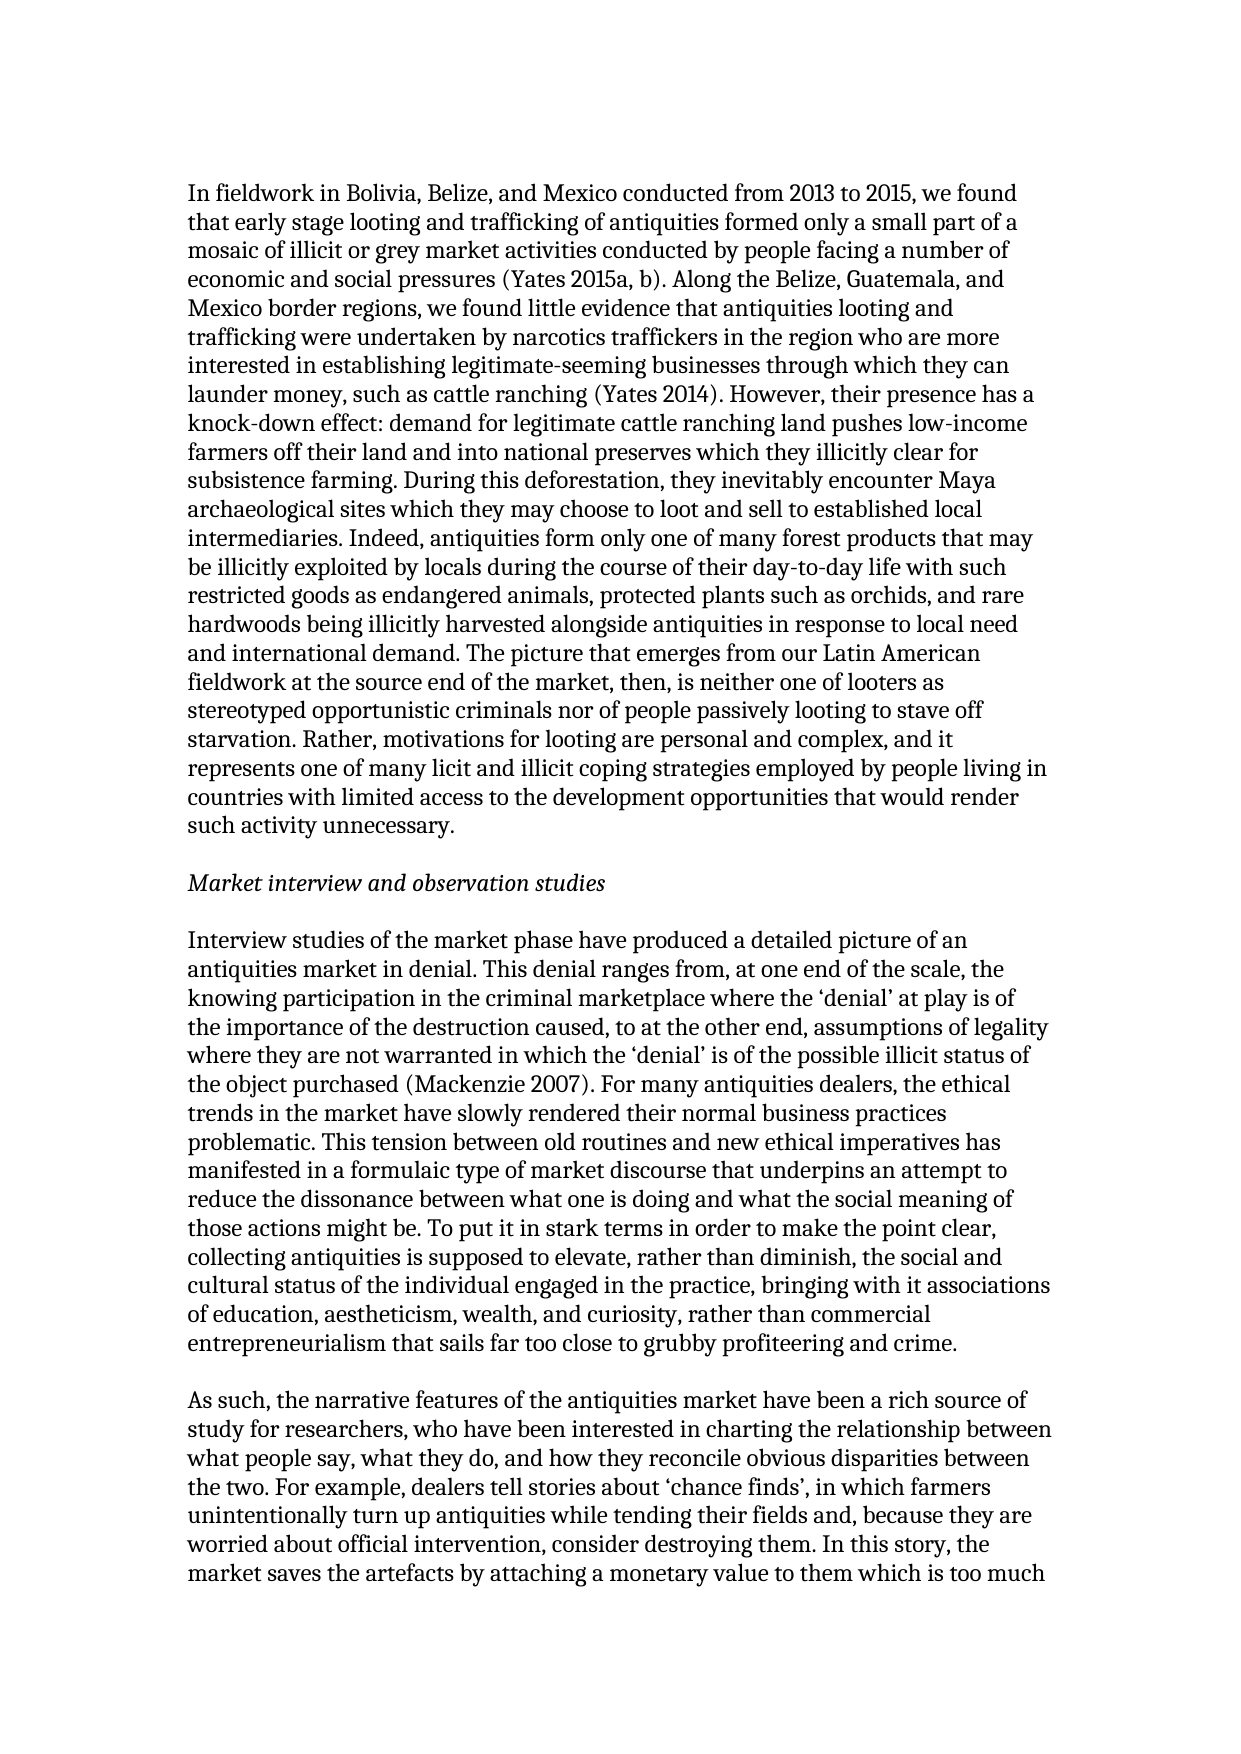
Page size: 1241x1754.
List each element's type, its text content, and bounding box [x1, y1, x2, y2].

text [187, 1386, 1053, 1587]
text Interview studies of the market phase have produced a detailed picture of an antiquities market in denial. This denial ranges from, at one end of the scale, the knowing participation in the criminal marketplace where the ‘denial’ at play is of the importance of the destruction caused, to at the other end, assumptions of legality where they are not warranted in which the ‘denial’ is of the possible illicit status of the object purchased (Mackenzie 2007). For many antiquities dealers, the ethical trends in the market have slowly rendered their normal business practices problematic. This tension between old routines and new ethical imperatives has manifested in a formulaic type of market discourse that underpins an attempt to reduce the dissonance between what one is doing and what the social meaning of those actions might be. To put it in stark terms in order to make the point clear, collecting antiquities is supposed to elevate, rather than diminish, the social and cultural status of the individual engaged in the practice, bringing with it associations of education, aestheticism, wealth, and curiosity, rather than commercial entrepreneurialism that sails far too close to grubby profiteering and crime. [187, 926, 1053, 1357]
text Market interview and observation studies [187, 869, 1053, 897]
text In fieldwork in Bolivia, Belize, and Mexico conducted from 2013 to 2015, we found that early stage looting and trafficking of antiquities formed only a small part of a mosaic of illicit or grey market activities conducted by people facing a number of economic and social pressures (Yates 2015a, b). Along the Belize, Guatemala, and Mexico border regions, we found little evidence that antiquities looting and trafficking were undertaken by narcotics traffickers in the region who are more interested in establishing legitimate-seeming businesses through which they can launder money, such as cattle ranching (Yates 2014). However, their presence has a knock-down effect: demand for legitimate cattle ranching land pushes low-income farmers off their land and into national preserves which they illicitly clear for subsistence farming. During this deforestation, they inevitably encounter Maya archaeological sites which they may choose to loot and sell to established local intermediaries. Indeed, antiquities form only one of many forest products that may be illicitly exploited by locals during the course of their day-to-day life with such restricted goods as endangered animals, protected plants such as orchids, and rare hardwoods being illicitly harvested alongside antiquities in response to local need and international demand. The picture that emerges from our Latin American fieldwork at the source end of the market, then, is neither one of looters as stereotyped opportunistic criminals nor of people passively looting to stave off starvation. Rather, motivations for looting are personal and complex, and it represents one of many licit and illicit coping strategies employed by people living in countries with limited access to the development opportunities that would render such activity unnecessary. [187, 179, 1053, 840]
